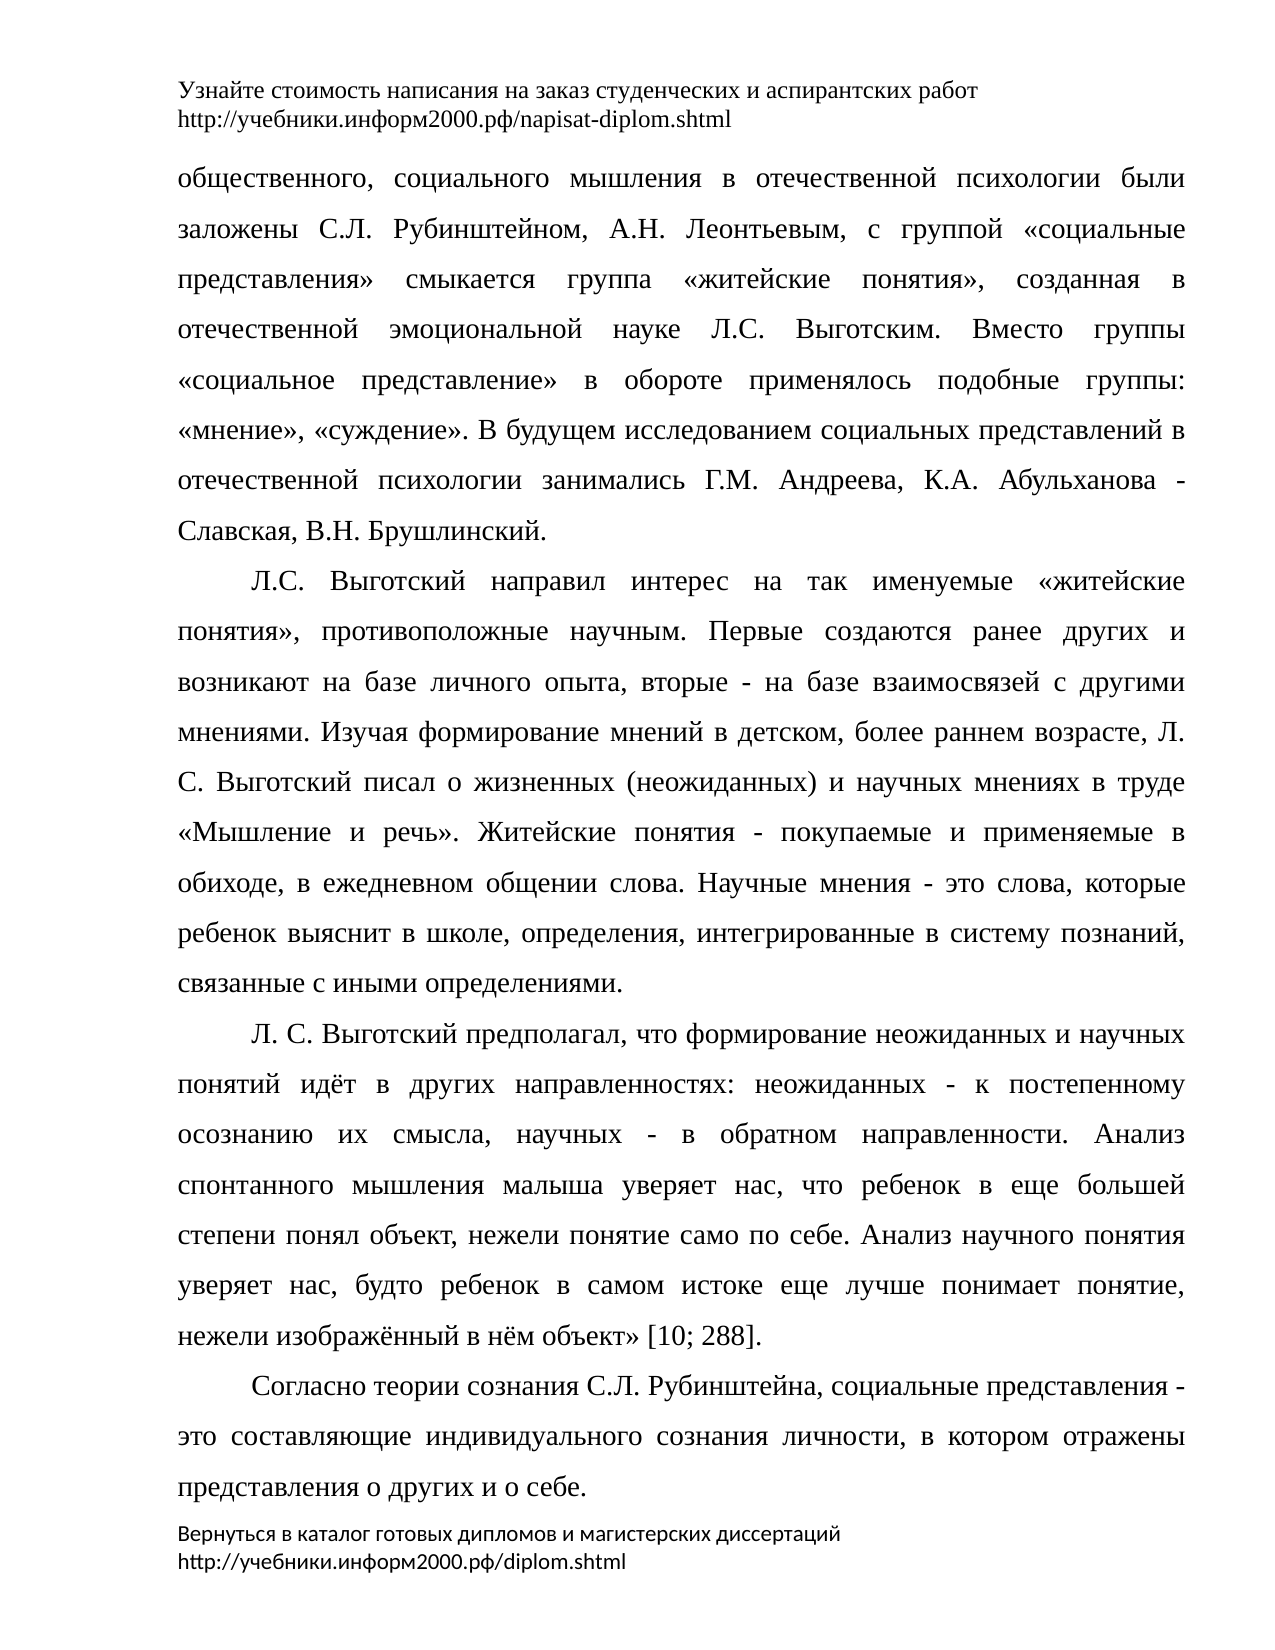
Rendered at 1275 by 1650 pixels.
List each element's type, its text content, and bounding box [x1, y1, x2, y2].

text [177, 161, 1186, 546]
text Л.С. Выготский направил интерес на так именуемые «житейские понятия», противоположные научным. Первые создаются ранее других и возникают на базе личного опыта, вторые - на базе взаимосвязей с другими мнениями. Изучая формирование мнений в детском, более раннем возрасте, Л. С. Выготский писал о жизненных (неожиданных) и научных мнениях в труде «Мышление и речь». Житейские понятия - покупаемые и применяемые в обиходе, в ежедневном общении слова. Научные мнения - это слова, которые ребенок выяснит в школе, определения, интегрированные в систему познаний, связанные с иными определениями. [177, 563, 1186, 999]
text Согласно теории сознания С.Л. Рубинштейна, социальные представления - это составляющие индивидуального сознания личности, в котором отражены представления о других и о себе. [177, 1368, 1186, 1502]
text Л. С. Выготский предполагал, что формирование неожиданных и научных понятий идёт в других направленностях: неожиданных - к постепенному осознанию их смысла, научных - в обратном направленности. Анализ спонтанного мышления малыша уверяет нас, что ребенок в еще большей степени понял объект, нежели понятие само по себе. Анализ научного понятия уверяет нас, будто ребенок в самом истоке еще лучше понимает понятие, нежели изображённый в нём объект» [10; 288]. [177, 1016, 1186, 1351]
